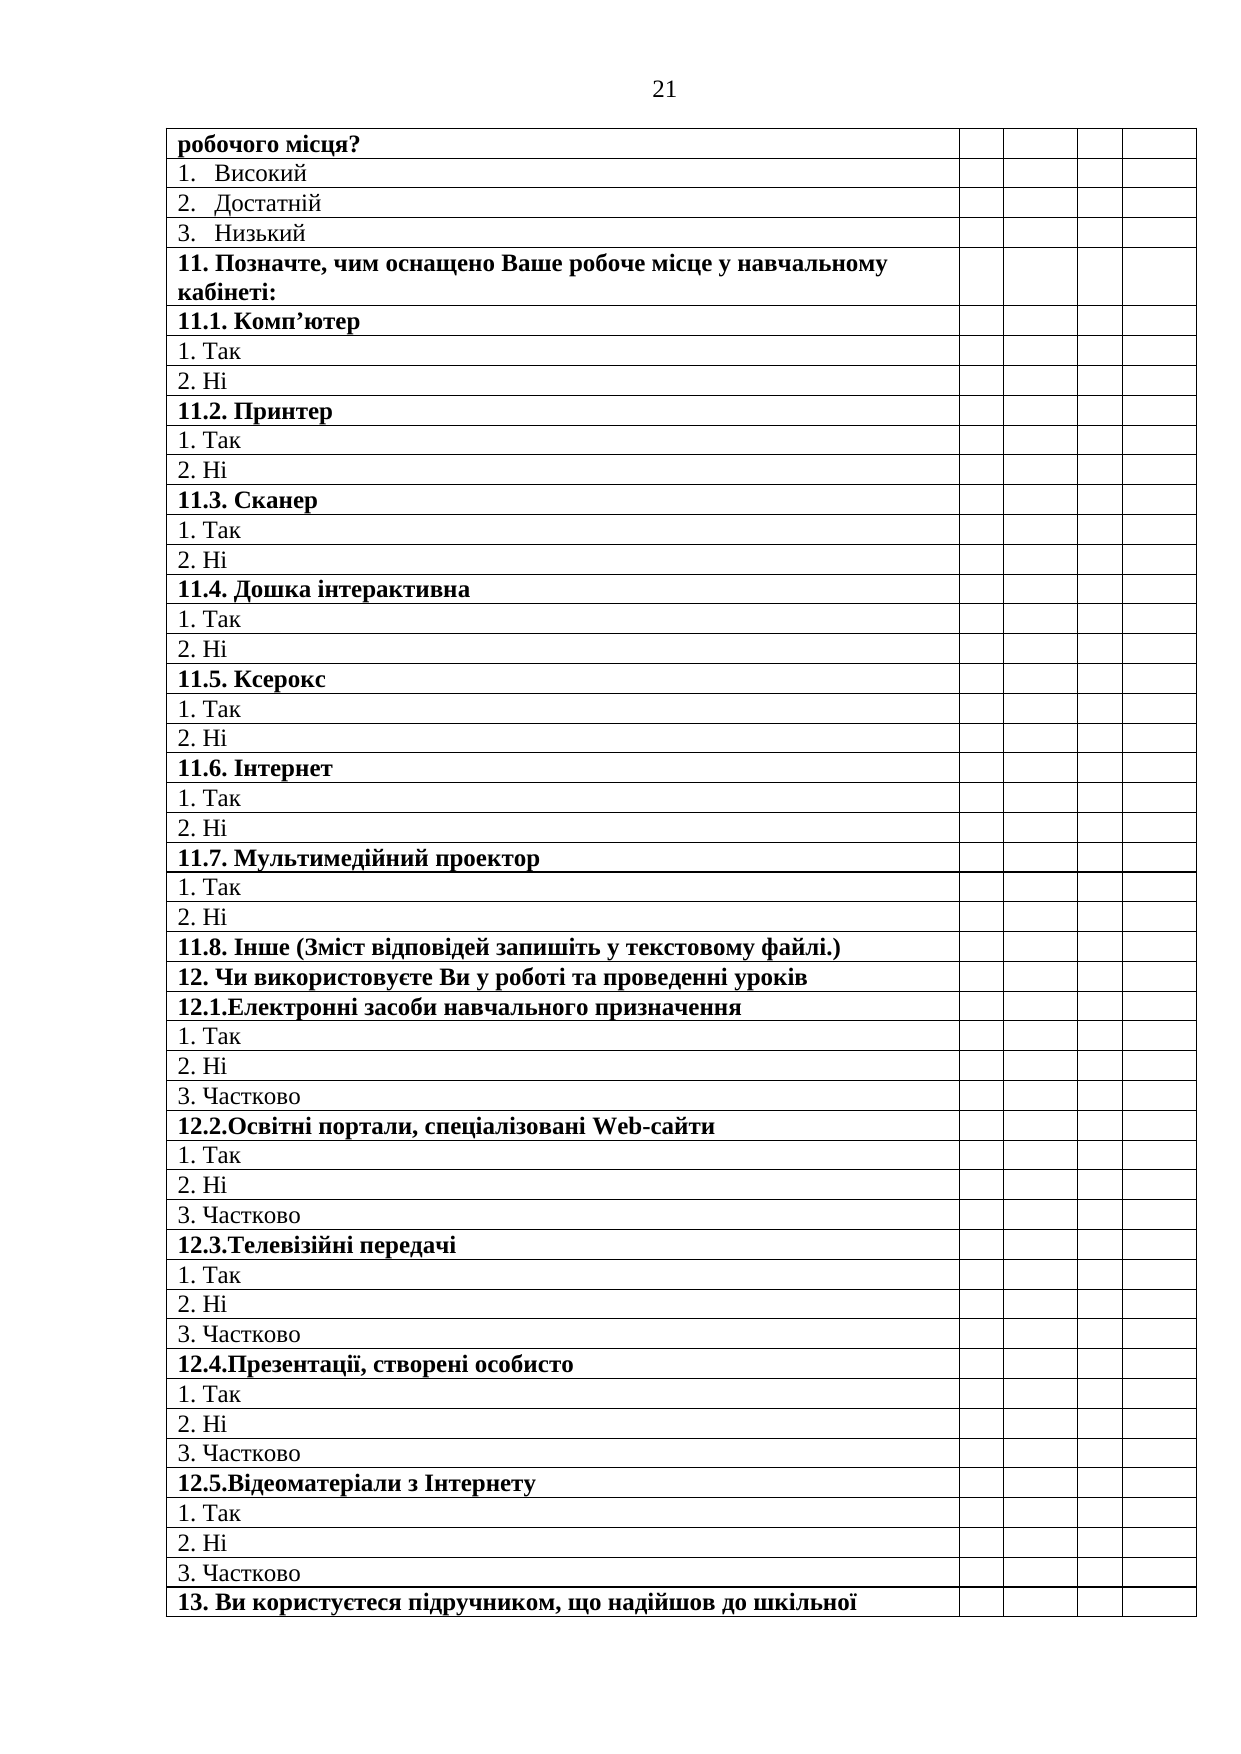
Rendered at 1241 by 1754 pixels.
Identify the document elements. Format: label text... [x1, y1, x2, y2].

table_cell [960, 1498, 1003, 1527]
table_cell [1004, 1200, 1077, 1229]
table_cell [960, 306, 1003, 335]
table_cell 2. Ні [167, 1170, 959, 1199]
table_cell [960, 992, 1003, 1020]
table_cell [1123, 604, 1196, 633]
table_cell [1004, 634, 1077, 663]
table_cell [1123, 1111, 1196, 1139]
table_cell [960, 664, 1003, 693]
table_cell [1004, 1319, 1077, 1348]
table_cell [1004, 1051, 1077, 1080]
table_cell [1123, 962, 1196, 991]
table_cell [1123, 545, 1196, 573]
table_cell [1078, 843, 1122, 871]
table_cell [1123, 1379, 1196, 1408]
table_cell 11.3. Сканер [167, 485, 959, 514]
table_cell [1123, 1498, 1196, 1527]
table_cell [1078, 962, 1122, 991]
table_cell [960, 426, 1003, 454]
table_cell [1078, 1200, 1122, 1229]
table_cell [1078, 129, 1122, 157]
table_cell 2. Ні [167, 455, 959, 484]
table_cell [1123, 1141, 1196, 1169]
table_cell [960, 515, 1003, 544]
table_cell [1078, 545, 1122, 573]
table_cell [167, 129, 959, 157]
table_cell [1078, 188, 1122, 217]
table_cell 3. Частково [167, 1200, 959, 1229]
table_cell [960, 813, 1003, 842]
table_cell [960, 396, 1003, 424]
table_cell [1078, 664, 1122, 693]
table_cell 12.2.Освітні портали, спеціалізовані Web-сайти [167, 1111, 959, 1139]
table_cell 11.7. Мультимедійний проектор [167, 843, 959, 871]
table_cell [1004, 129, 1077, 157]
table_cell [1004, 724, 1077, 752]
table_cell [1123, 1021, 1196, 1050]
table_cell [1078, 159, 1122, 187]
table_cell [1004, 843, 1077, 871]
table_cell [960, 1588, 1003, 1616]
table_cell 2. Ні [167, 1409, 959, 1437]
table_cell [1123, 634, 1196, 663]
table_cell [960, 694, 1003, 722]
table_cell [1004, 753, 1077, 782]
table_cell 1. Так [167, 694, 959, 722]
table_cell [960, 485, 1003, 514]
table_cell [960, 932, 1003, 961]
table_cell [1078, 248, 1122, 305]
table_cell [960, 843, 1003, 871]
table_cell [1078, 455, 1122, 484]
table_cell [1123, 932, 1196, 961]
table_cell [1123, 1439, 1196, 1467]
table_cell [1123, 783, 1196, 812]
table_cell 12. Чи використовуєте Ви у роботі та проведенні уроків [167, 962, 959, 991]
table_cell [960, 873, 1003, 901]
table_cell 1. Так [167, 1141, 959, 1169]
table_cell [1123, 753, 1196, 782]
table_cell [1123, 336, 1196, 365]
table_cell [1078, 396, 1122, 424]
table_cell [1078, 1588, 1122, 1616]
table_cell [1004, 396, 1077, 424]
table_cell [1123, 1200, 1196, 1229]
table_cell [1123, 1319, 1196, 1348]
table_cell 3. Частково [167, 1319, 959, 1348]
table_cell [960, 1051, 1003, 1080]
table_cell [1123, 1528, 1196, 1557]
table_cell [960, 962, 1003, 991]
table_cell [960, 218, 1003, 247]
table_cell [1004, 545, 1077, 573]
table_cell [960, 575, 1003, 603]
table_cell [960, 188, 1003, 217]
table_cell [1078, 813, 1122, 842]
table_cell [1078, 1528, 1122, 1557]
table_cell 3. Частково [167, 1081, 959, 1110]
table_cell 11. Позначте, чим оснащено Ваше робоче місце у навчальному кабінеті: [167, 248, 959, 305]
table_cell 1. Високий [167, 159, 959, 187]
table_cell [1123, 455, 1196, 484]
table_cell [1004, 1290, 1077, 1318]
table_cell [1004, 1439, 1077, 1467]
table_cell [1123, 1051, 1196, 1080]
table_cell 12.3.Телевізійні передачі [167, 1230, 959, 1259]
table_cell [1004, 1379, 1077, 1408]
table_cell [1078, 306, 1122, 335]
table_cell [1123, 575, 1196, 603]
table_cell [1004, 1498, 1077, 1527]
table_cell [1078, 753, 1122, 782]
table_cell [960, 366, 1003, 395]
table_cell [1004, 188, 1077, 217]
table_cell 1. Так [167, 1379, 959, 1408]
table_cell 1. Так [167, 1260, 959, 1288]
table_cell [1123, 1260, 1196, 1288]
table_cell [1078, 1379, 1122, 1408]
table_cell [1078, 1051, 1122, 1080]
table_cell [1078, 1111, 1122, 1139]
table_cell [1004, 1230, 1077, 1259]
table_cell 1. Так [167, 783, 959, 812]
table_cell [1078, 485, 1122, 514]
table_cell [1123, 129, 1196, 157]
table_cell 1. Так [167, 426, 959, 454]
table_cell [960, 455, 1003, 484]
table_cell [960, 545, 1003, 573]
table_cell [960, 1141, 1003, 1169]
table_cell [1123, 694, 1196, 722]
table_cell [1123, 1230, 1196, 1259]
table_cell [1078, 1021, 1122, 1050]
table_cell [1078, 575, 1122, 603]
table_cell [960, 1170, 1003, 1199]
table_cell [1078, 1170, 1122, 1199]
table_cell 3. Частково [167, 1558, 959, 1586]
table_cell 3. Частково [167, 1439, 959, 1467]
table_cell [960, 1439, 1003, 1467]
table_cell [1078, 426, 1122, 454]
table_cell 1. Так [167, 1498, 959, 1527]
table_cell 12.1.Електронні засоби навчального призначення [167, 992, 959, 1020]
table_cell [1123, 813, 1196, 842]
table_cell [1123, 1558, 1196, 1586]
table_cell 11.8. Інше (Зміст відповідей запишіть у текстовому файлі.) [167, 932, 959, 961]
table_cell 11.5. Ксерокс [167, 664, 959, 693]
table_cell [1078, 1260, 1122, 1288]
table_cell [1123, 1588, 1196, 1616]
table_cell [1004, 515, 1077, 544]
table_cell [960, 1528, 1003, 1557]
table_cell [1123, 902, 1196, 931]
table_cell [1078, 1349, 1122, 1378]
table_cell [1078, 783, 1122, 812]
table_cell [1078, 724, 1122, 752]
table_cell [960, 1558, 1003, 1586]
table_cell [1078, 1409, 1122, 1437]
table_cell 2. Ні [167, 1051, 959, 1080]
table_cell [960, 1111, 1003, 1139]
table_cell [1078, 634, 1122, 663]
table_cell [960, 1409, 1003, 1437]
table_cell [960, 1468, 1003, 1497]
table_cell [1004, 1111, 1077, 1139]
table_cell [1078, 1468, 1122, 1497]
table_cell 1. Так [167, 1021, 959, 1050]
table_cell [1123, 1468, 1196, 1497]
table_cell [1123, 188, 1196, 217]
table_cell [1004, 485, 1077, 514]
table_cell 2. Достатній [167, 188, 959, 217]
table_cell [1004, 1260, 1077, 1288]
table_cell 2. Ні [167, 634, 959, 663]
table_cell [1004, 1349, 1077, 1378]
table_cell [1004, 1468, 1077, 1497]
table_cell [1004, 1558, 1077, 1586]
table_cell [1004, 455, 1077, 484]
table_cell [1078, 1498, 1122, 1527]
table_cell [1123, 1170, 1196, 1199]
table_cell 2. Ні [167, 366, 959, 395]
table_cell [1078, 1290, 1122, 1318]
table_cell [1004, 426, 1077, 454]
table_cell 2. Ні [167, 813, 959, 842]
table_cell [960, 1200, 1003, 1229]
table_cell [1078, 1319, 1122, 1348]
table_cell [1004, 366, 1077, 395]
table_cell 11.6. Інтернет [167, 753, 959, 782]
table_cell 11.2. Принтер [167, 396, 959, 424]
table_cell [1004, 694, 1077, 722]
table_cell [1004, 1588, 1077, 1616]
table_cell [1004, 873, 1077, 901]
table_cell 12.4.Презентації, створені особисто [167, 1349, 959, 1378]
table_cell 2. Ні [167, 1290, 959, 1318]
table_cell [1078, 1081, 1122, 1110]
table_cell [960, 1349, 1003, 1378]
table_cell [960, 634, 1003, 663]
table_cell [1004, 902, 1077, 931]
table_cell [1123, 873, 1196, 901]
table_cell [960, 604, 1003, 633]
table_cell [1078, 218, 1122, 247]
table_cell 2. Ні [167, 1528, 959, 1557]
table_cell [1004, 159, 1077, 187]
table_cell 12.5.Відеоматеріали з Інтернету [167, 1468, 959, 1497]
table_cell [1004, 575, 1077, 603]
table_cell [1004, 1021, 1077, 1050]
table_cell [1004, 1528, 1077, 1557]
table_cell [1123, 159, 1196, 187]
table_cell [1078, 932, 1122, 961]
table_cell [1004, 813, 1077, 842]
table_cell [1123, 485, 1196, 514]
table_cell [1004, 783, 1077, 812]
table_cell [960, 1081, 1003, 1110]
table_cell [1123, 1081, 1196, 1110]
table_cell [1123, 396, 1196, 424]
table_cell [960, 753, 1003, 782]
table_cell [1004, 604, 1077, 633]
table_cell [1078, 1141, 1122, 1169]
table_cell [1078, 694, 1122, 722]
table_cell [1078, 992, 1122, 1020]
table_cell [1004, 306, 1077, 335]
table_cell [960, 724, 1003, 752]
table_cell [1123, 1409, 1196, 1437]
table_cell 2. Ні [167, 724, 959, 752]
table_cell [1004, 962, 1077, 991]
table_cell [960, 1230, 1003, 1259]
table_cell [1004, 336, 1077, 365]
table_cell [1123, 664, 1196, 693]
table_cell 1. Так [167, 873, 959, 901]
table_cell [1123, 1290, 1196, 1318]
table_cell [1123, 218, 1196, 247]
table_cell [1078, 604, 1122, 633]
table_cell [1004, 1141, 1077, 1169]
table_cell [1123, 992, 1196, 1020]
table_cell [1123, 843, 1196, 871]
table_cell [1004, 932, 1077, 961]
table_cell [960, 1260, 1003, 1288]
table_cell [960, 783, 1003, 812]
table_cell [1078, 902, 1122, 931]
table_cell [960, 902, 1003, 931]
table_cell 1. Так [167, 604, 959, 633]
table_cell [1123, 724, 1196, 752]
table_cell [1004, 1081, 1077, 1110]
table_cell [1004, 218, 1077, 247]
table_cell [1078, 1439, 1122, 1467]
table_cell [1123, 1349, 1196, 1378]
table_cell [1123, 515, 1196, 544]
table_cell [960, 129, 1003, 157]
table_cell [960, 159, 1003, 187]
table_cell 3. Низький [167, 218, 959, 247]
table_cell [1123, 248, 1196, 305]
table_cell 11.1. Комп’ютер [167, 306, 959, 335]
table_cell [1078, 515, 1122, 544]
table_cell [1004, 1170, 1077, 1199]
table_cell [960, 1290, 1003, 1318]
table_cell [960, 1379, 1003, 1408]
table_cell 11.4. Дошка інтерактивна [167, 575, 959, 603]
table_cell 2. Ні [167, 545, 959, 573]
table_cell [1123, 366, 1196, 395]
table_cell 1. Так [167, 515, 959, 544]
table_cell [167, 1588, 959, 1616]
table_cell [1004, 1409, 1077, 1437]
table_cell [1078, 1230, 1122, 1259]
table_cell [960, 1319, 1003, 1348]
table_cell 1. Так [167, 336, 959, 365]
table_cell [1123, 426, 1196, 454]
table_cell [1004, 992, 1077, 1020]
table_cell [1078, 366, 1122, 395]
table_cell [960, 248, 1003, 305]
table_cell [1004, 248, 1077, 305]
table_cell [1078, 873, 1122, 901]
table_cell 2. Ні [167, 902, 959, 931]
table_cell [1078, 336, 1122, 365]
table_cell [960, 1021, 1003, 1050]
table_cell [1004, 664, 1077, 693]
table_cell [1078, 1558, 1122, 1586]
table_cell [1123, 306, 1196, 335]
table_cell [960, 336, 1003, 365]
